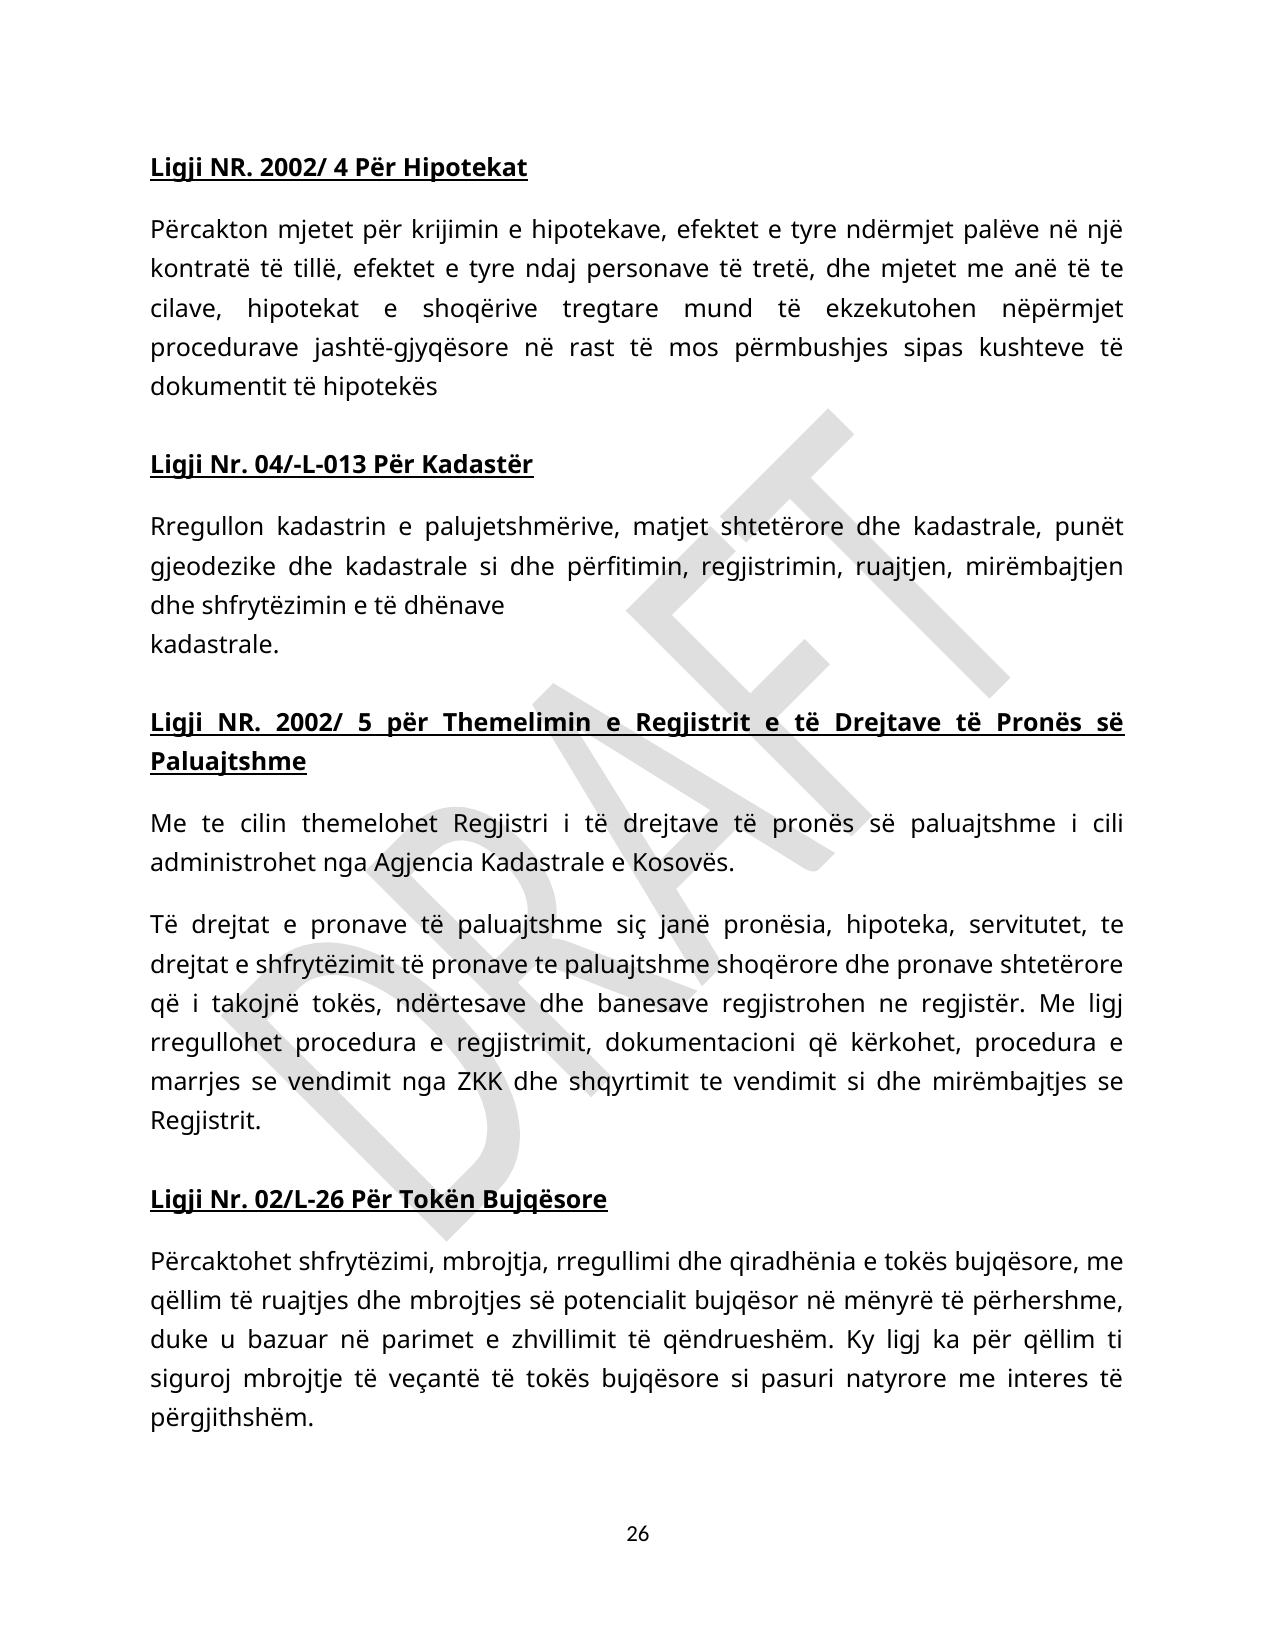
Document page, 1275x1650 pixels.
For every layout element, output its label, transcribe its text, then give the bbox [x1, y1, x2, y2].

text Përcaktohet shfrytëzimi, mbrojtja, rregullimi dhe qiradhënia e tokës bujqësore, me qëllim të ruajtjes dhe mbrojtjes së potencialit bujqësor në mënyrë të përhershme, duke u bazuar në parimet e zhvillimit të qëndrueshëm. Ky ligj ka për qëllim ti siguroj mbrojtje të veçantë të tokës bujqësore si pasuri natyrore me interes të përgjithshëm. [150, 1243, 1125, 1434]
text Përcakton mjetet për krijimin e hipotekave, efektet e tyre ndërmjet palëve në një kontratë të tillë, efektet e tyre ndaj personave të tretë, dhe mjetet me anë të te cilave, hipotekat e shoqërive tregtare mund të ekzekutohen nëpërmjet procedurave jashtë-gjyqësore në rast të mos përmbushjes sipas kushteve të dokumentit të hipotekës [150, 212, 1125, 403]
text Ligji Nr. 04/-L-013 Për Kadastër [150, 447, 1125, 481]
text Të drejtat e pronave të paluajtshme siç janë pronësia, hipoteka, servitutet, te drejtat e shfrytëzimit të pronave te paluajtshme shoqërore dhe pronave shtetërore që i takojnë tokës, ndërtesave dhe banesave regjistrohen ne regjistër. Me ligj rregullohet procedura e regjistrimit, dokumentacioni që kërkohet, procedura e marrjes se vendimit nga ZKK dhe shqyrtimit te vendimit si dhe mirëmbajtjes se Regjistrit. [150, 907, 1125, 1137]
text Ligji NR. 2002/ 5 për Themelimin e Regjistrit e të Drejtave të Pronës së Paluajtshme [150, 705, 1125, 734]
text Me te cilin themelohet Regjistri i të drejtave të pronës së paluajtshme i cili administrohet nga Agjencia Kadastrale e Kosovës. [150, 806, 1125, 879]
text Rregullon kadastrin e palujetshmërive, matjet shtetërore dhe kadastrale, punët gjeodezike dhe kadastrale si dhe përfitimin, regjistrimin, ruajtjen, mirëmbajtjen dhe shfrytëzimin e të dhënave [150, 509, 1125, 621]
text kadastrale. [150, 626, 1125, 661]
text Ligji Nr. 02/L-26 Për Tokën Bujqësore [150, 1181, 1125, 1215]
text Ligji NR. 2002/ 5 për Themelimin e Regjistrit e të Drejtave të Pronës së Paluajtshme [150, 736, 1125, 778]
text Ligji NR. 2002/ 4 Për Hipotekat [150, 150, 1125, 184]
